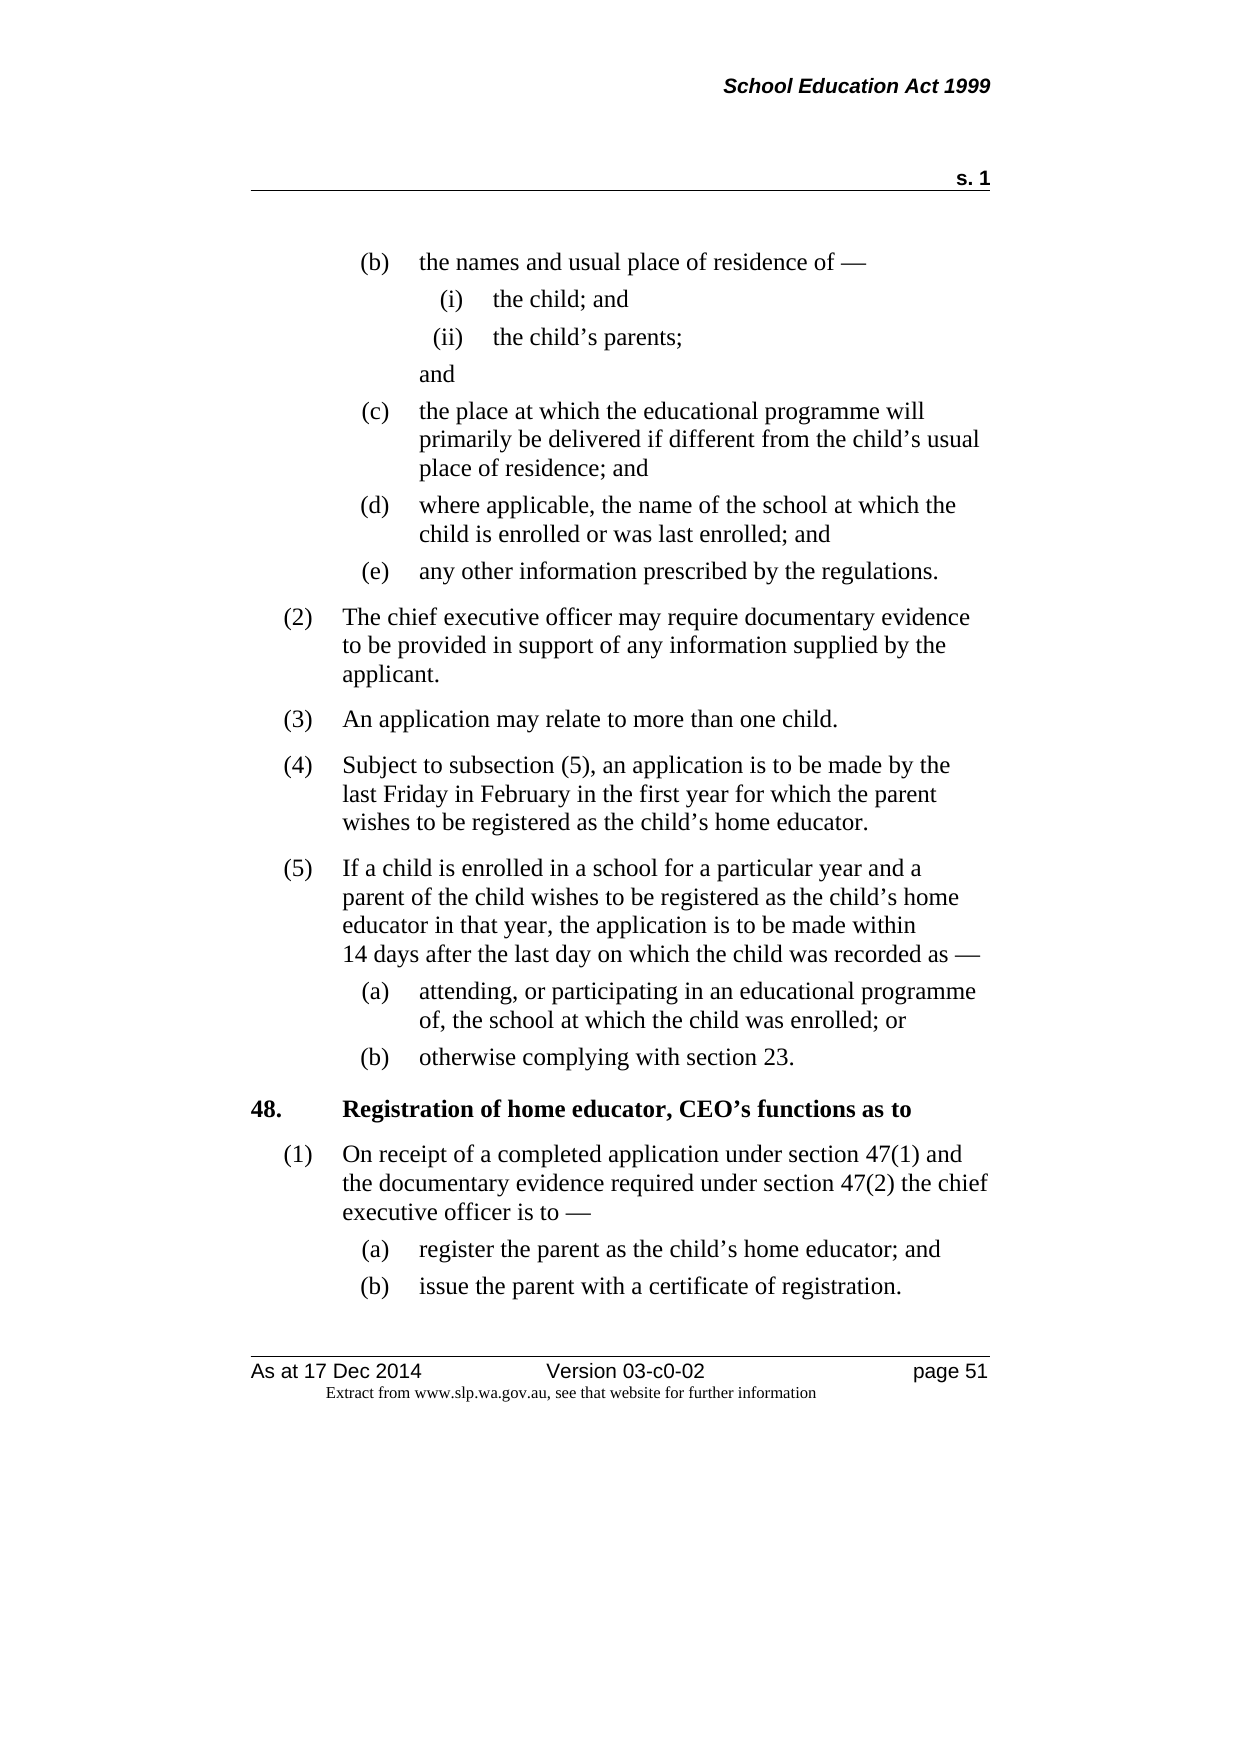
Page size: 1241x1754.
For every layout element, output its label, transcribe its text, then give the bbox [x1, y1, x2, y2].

text (3) An application may relate to more than one child. [251, 704, 990, 733]
text (e) any other information prescribed by the regulations. [251, 556, 990, 585]
text (ii) the child’s parents; [251, 322, 990, 350]
text (i) the child; and [251, 284, 990, 313]
text (c) the place at which the educational programme will primarily be delivered if different from the child’s usual place of residence; and [251, 396, 990, 482]
subtitle 48. Registration of home educator, CEO’s functions as to [251, 1094, 990, 1122]
text and [251, 359, 990, 387]
text (b) issue the parent with a certificate of registration. [251, 1271, 990, 1299]
text (a) attending, or participating in an educational programme of, the school at which the child was enrolled; or [251, 976, 990, 1034]
text (2) The chief executive officer may require documentary evidence to be provided in support of any information supplied by the applicant. [251, 602, 990, 688]
text (d) where applicable, the name of the school at which the child is enrolled or was last enrolled; and [251, 490, 990, 548]
text (4) Subject to subsection (5), an application is to be made by the last Friday in February in the first year for which the parent wishes to be registered as the child’s home educator. [251, 750, 990, 836]
text (b) otherwise complying with section 23. [251, 1042, 990, 1071]
text (b) the names and usual place of residence of — [251, 247, 990, 276]
text (a) register the parent as the child’s home educator; and [251, 1234, 990, 1262]
text (1) On receipt of a completed application under section 47(1) and the documentary evidence required under section 47(2) the chief executive officer is to — [251, 1139, 990, 1225]
text (5) If a child is enrolled in a school for a particular year and a parent of the child wishes to be registered as the child’s home educator in that year, the application is to be made within 14 days after the last day on which the child was recorded as — [251, 853, 990, 968]
